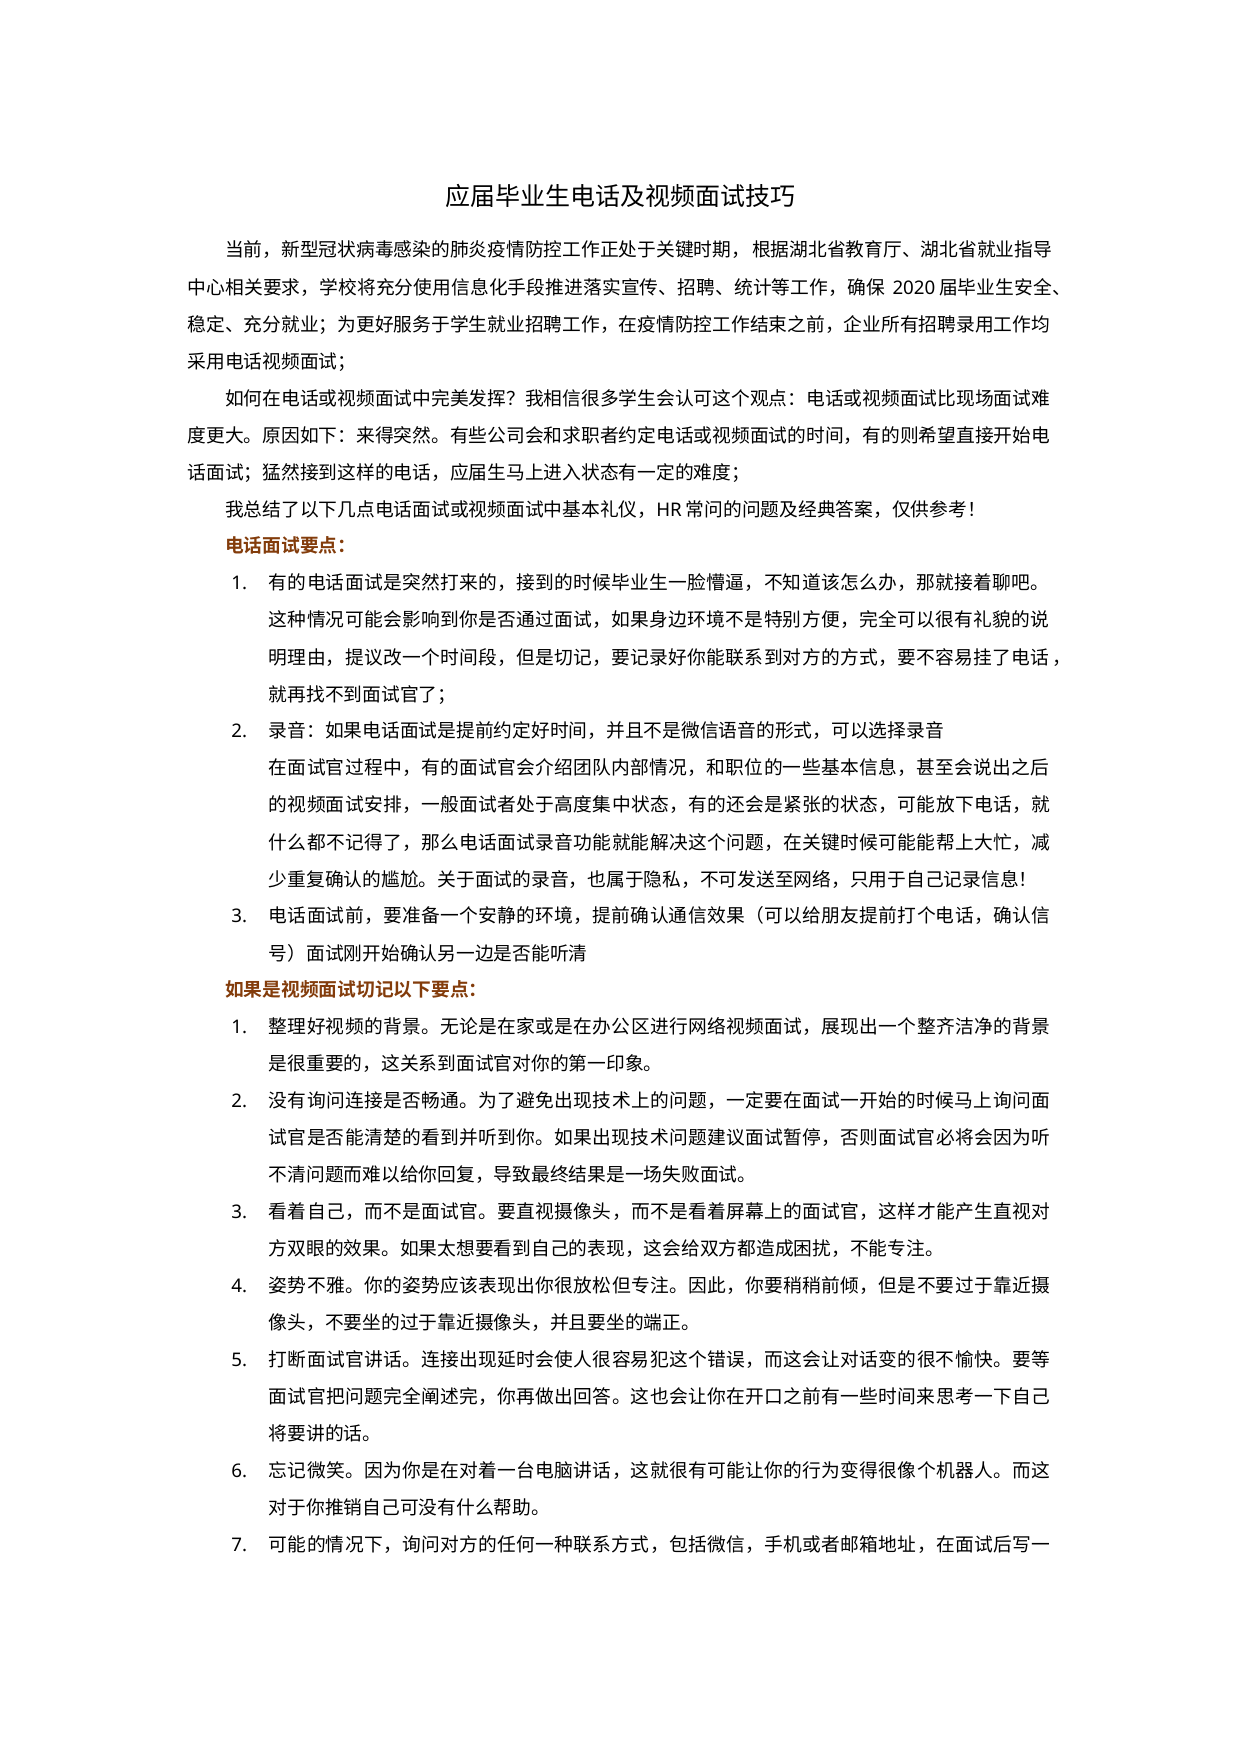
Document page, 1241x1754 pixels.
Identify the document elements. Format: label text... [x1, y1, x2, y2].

text 应届毕业生电话及视频面试技巧 [187, 162, 1053, 227]
list 姿势不雅。你的姿势应该表现出你很放松但专注。因此，你要稍稍前倾，但是不要过于靠近摄像头，不要坐的过于靠近摄像头，并且要坐的端正。 [231, 1268, 1053, 1338]
text 如何在电话或视频面试中完美发挥？我相信很多学生会认可这个观点：电话或视频面试比现场面试难度更大。原因如下：来得突然。有些公司会和求职者约定电话或视频面试的时间，有的则希望直接开始电话面试；猛然接到这样的电话，应届生马上进入状态有一定的难度； [187, 381, 1053, 488]
text 电话面试要点： [187, 528, 1053, 561]
list 没有询问连接是否畅通。为了避免出现技术上的问题，一定要在面试一开始的时候马上询问面试官是否能清楚的看到并听到你。如果出现技术问题建议面试暂停，否则面试官必将会因为听不清问题而难以给你回复，导致最终结果是一场失败面试。 [231, 1083, 1053, 1190]
text 如果是视频面试切记以下要点： [187, 972, 1053, 1005]
text 当前，新型冠状病毒感染的肺炎疫情防控工作正处于关键时期，根据湖北省教育厅、湖北省就业指导中心相关要求，学校将充分使用信息化手段推进落实宣传、招聘、统计等工作，确保2020届毕业生安全、稳定、充分就业；为更好服务于学生就业招聘工作，在疫情防控工作结束之前，企业所有招聘录用工作均采用电话视频面试； [187, 232, 1053, 377]
list 看着自己，而不是面试官。要直视摄像头，而不是看着屏幕上的面试官，这样才能产生直视对方双眼的效果。如果太想要看到自己的表现，这会给双方都造成困扰，不能专注。 [231, 1194, 1053, 1264]
list 电话面试前，要准备一个安静的环境，提前确认通信效果（可以给朋友提前打个电话，确认信号）面试刚开始确认另一边是否能听清 [231, 898, 1053, 968]
text 我总结了以下几点电话面试或视频面试中基本礼仪，HR常问的问题及经典答案，仅供参考！ [187, 492, 1053, 524]
list 打断面试官讲话。连接出现延时会使人很容易犯这个错误，而这会让对话变的很不愉快。要等面试官把问题完全阐述完，你再做出回答。这也会让你在开口之前有一些时间来思考一下自己将要讲的话。 [231, 1342, 1053, 1449]
list 录音：如果电话面试是提前约定好时间，并且不是微信语音的形式，可以选择录音 [231, 713, 1053, 746]
list 忘记微笑。因为你是在对着一台电脑讲话，这就很有可能让你的行为变得很像个机器人。而这对于你推销自己可没有什么帮助。 [231, 1453, 1053, 1523]
list 整理好视频的背景。无论是在家或是在办公区进行网络视频面试，展现出一个整齐洁净的背景是很重要的，这关系到面试官对你的第一印象。 [231, 1009, 1053, 1079]
list 在面试官过程中，有的面试官会介绍团队内部情况，和职位的一些基本信息，甚至会说出之后的视频面试安排，一般面试者处于高度集中状态，有的还会是紧张的状态，可能放下电话，就什么都不记得了，那么电话面试录音功能就能解决这个问题，在关键时候可能能帮上大忙，减少重复确认的尴尬。关于面试的录音，也属于隐私，不可发送至网络，只用于自己记录信息！ [269, 750, 1053, 894]
list 有的电话面试是突然打来的，接到的时候毕业生一脸懵逼，不知道该怎么办，那就接着聊吧。这种情况可能会影响到你是否通过面试，如果身边环境不是特别方便，完全可以很有礼貌的说明理由，提议改一个时间段，但是切记，要记录好你能联系到对方的方式，要不容易挂了电话，就再找不到面试官了； [231, 565, 1053, 709]
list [231, 1527, 1053, 1559]
